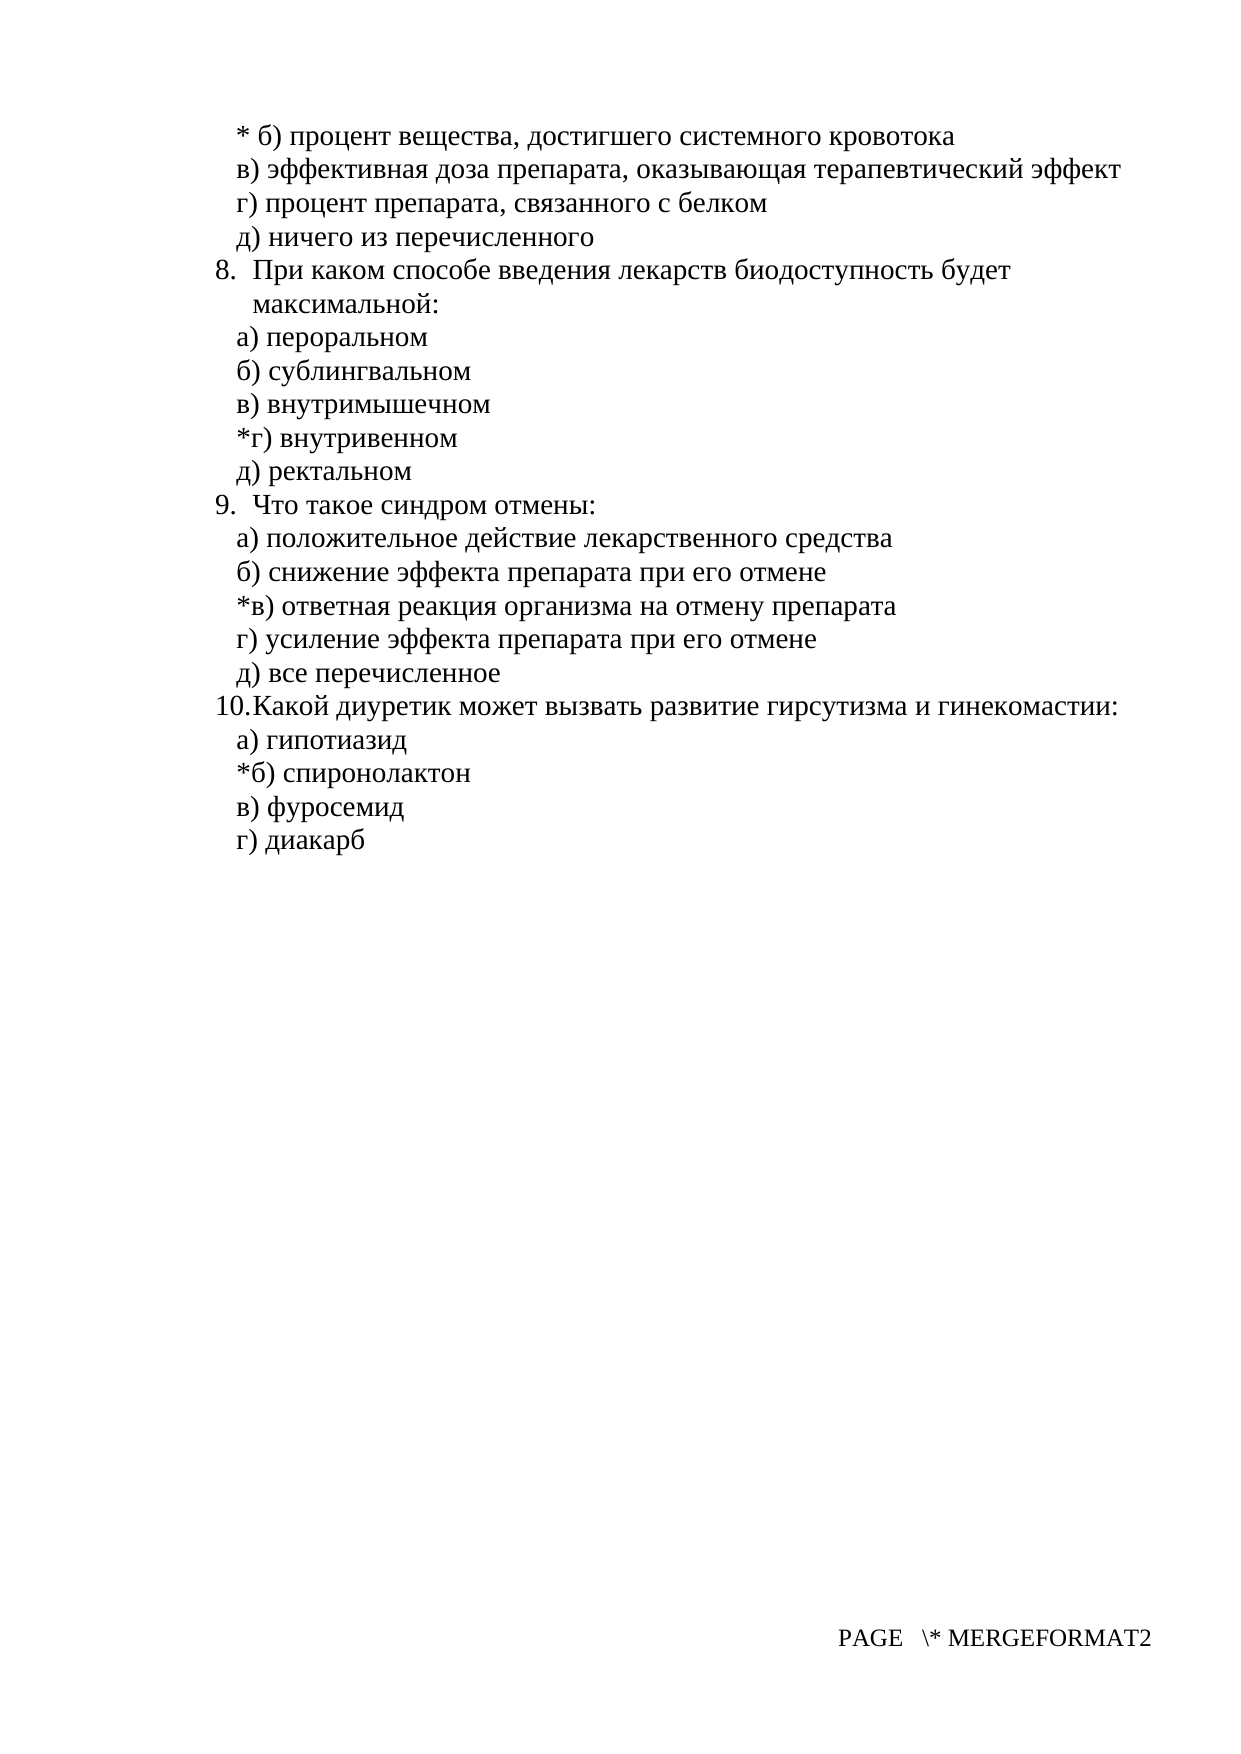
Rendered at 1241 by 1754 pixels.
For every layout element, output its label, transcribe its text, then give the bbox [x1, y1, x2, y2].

text *б) спиронолактон [236, 755, 1152, 789]
text д) все перечисленное [236, 655, 1152, 688]
text д) ничего из перечисленного [236, 219, 1152, 252]
text б) сублингвальном [236, 353, 1152, 386]
text г) диакарб [236, 822, 1152, 856]
text а) гипотиазид [236, 722, 1152, 755]
text г) усиление эффекта препарата при его отмене [236, 621, 1152, 655]
text д) ректальном [236, 453, 1152, 487]
list Что такое синдром отмены: [215, 487, 1152, 521]
list При каком способе введения лекарств биодоступность будет максимальной: [215, 252, 1152, 319]
text а) пероральном [236, 319, 1152, 353]
text б) снижение эффекта препарата при его отмене [236, 554, 1152, 588]
text * б) процент вещества, достигшего системного кровотока [177, 118, 1152, 152]
text г) процент препарата, связанного с белком [236, 185, 1152, 219]
text в) фуросемид [236, 789, 1152, 822]
list Какой диуретик может вызвать развитие гирсутизма и гинекомастии: [215, 688, 1152, 722]
text *в) ответная реакция организма на отмену препарата [236, 588, 1152, 621]
text в) эффективная доза препарата, оказывающая терапевтический эффект [236, 152, 1152, 185]
text в) внутримышечном [236, 386, 1152, 420]
text а) положительное действие лекарственного средства [236, 521, 1152, 554]
text *г) внутривенном [236, 420, 1152, 453]
